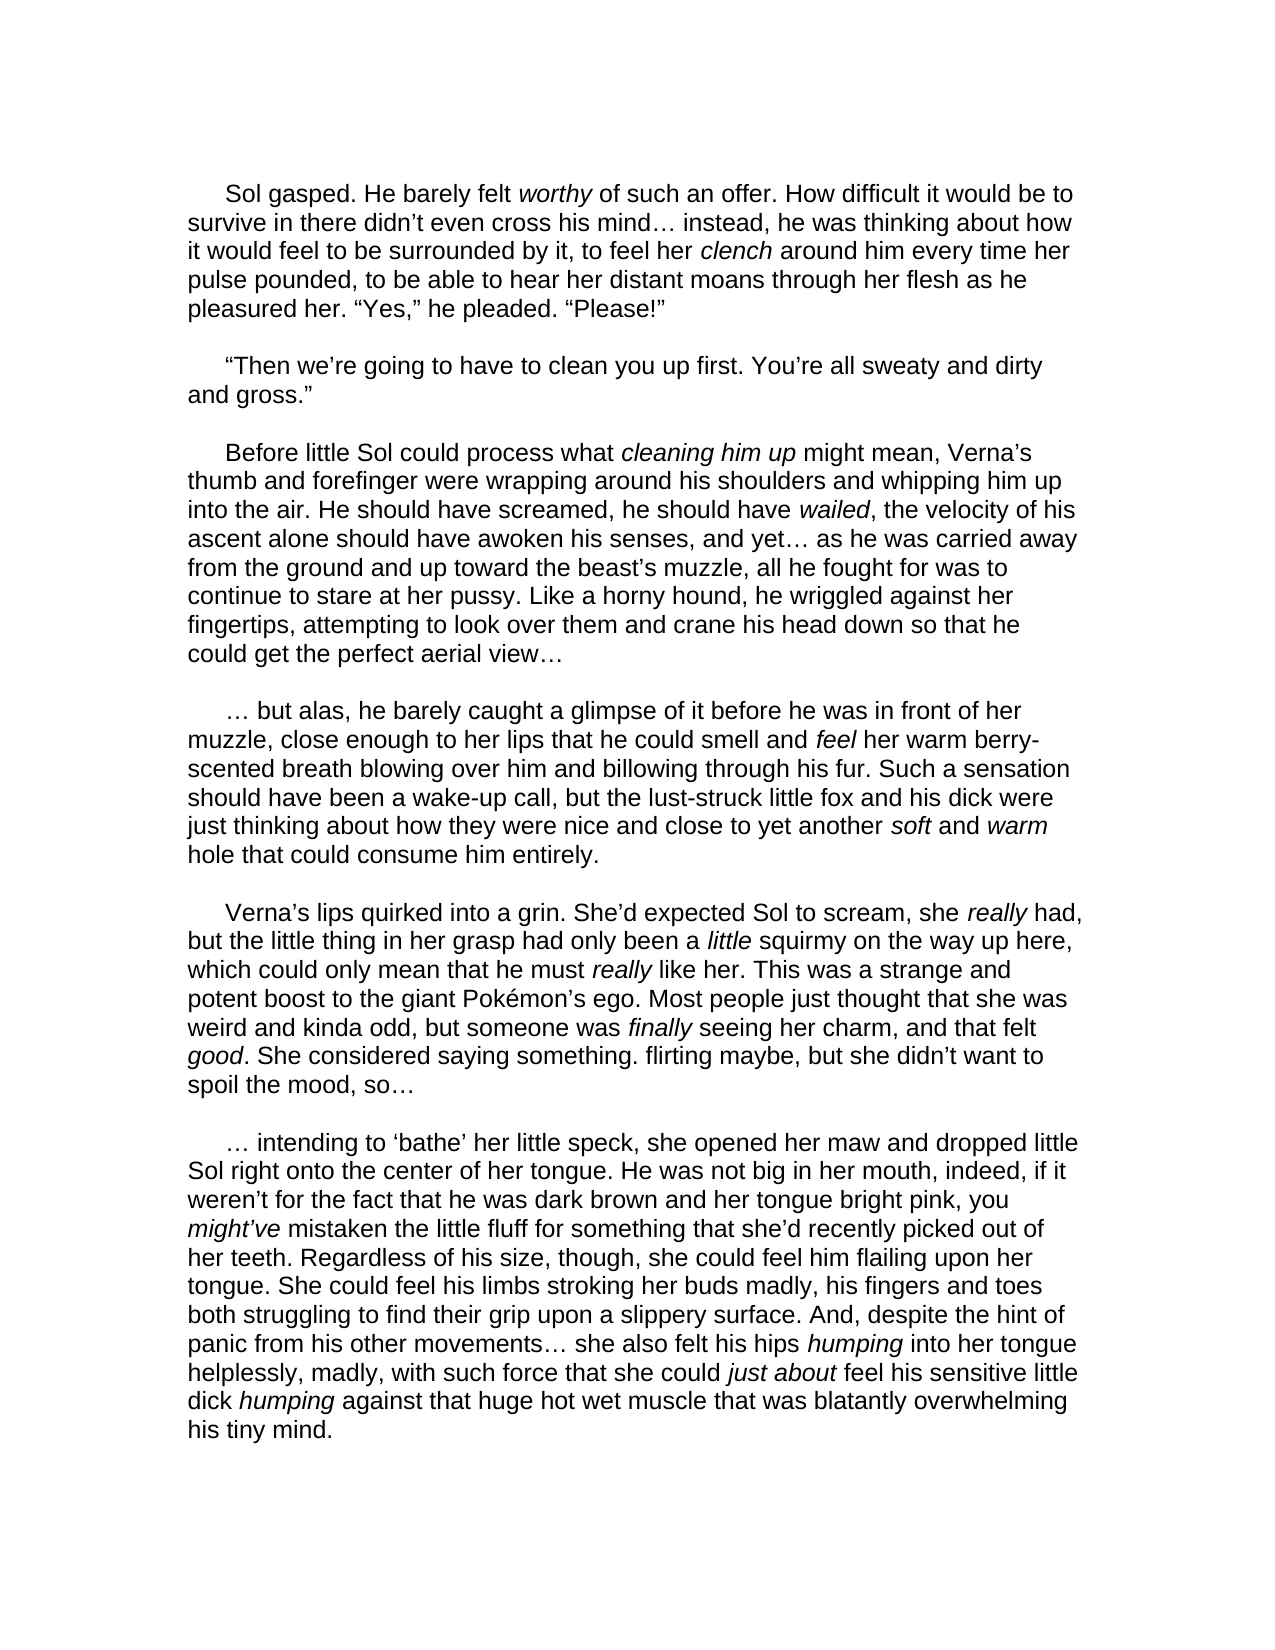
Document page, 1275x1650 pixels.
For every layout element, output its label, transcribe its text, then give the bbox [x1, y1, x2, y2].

text Before little Sol could process what cleaning him up might mean, Verna’s thumb and forefinger were wrapping around his shoulders and whipping him up into the air. He should have screamed, he should have wailed, the velocity of his ascent alone should have awoken his senses, and yet… as he was carried away from the ground and up toward the beast’s muzzle, all he fought for was to continue to stare at her pussy. Like a horny hound, he wriggled against her fingertips, attempting to look over them and crane his head down so that he could get the perfect aerial view… [187, 437, 1087, 667]
text Sol gasped. He barely felt worthy of such an offer. How difficult it would be to survive in there didn’t even cross his mind… instead, he was thinking about how it would feel to be surrounded by it, to feel her clench around him every time her pulse pounded, to be able to hear her distant moans through her flesh as he pleasured her. “Yes,” he pleaded. “Please!” [187, 179, 1087, 322]
text … but alas, he barely caught a glimpse of it before he was in front of her muzzle, close enough to her lips that he could smell and feel her warm berry-scented breath blowing over him and billowing through his fur. Such a sensation should have been a wake-up call, but the lust-struck little fox and his dick were just thinking about how they were nice and close to yet another soft and warm hole that could consume him entirely. [187, 696, 1087, 869]
text Verna’s lips quirked into a grin. She’d expected Sol to scream, she really had, but the little thing in her grasp had only been a little squirmy on the way up here, which could only mean that he must really like her. This was a strange and potent boost to the giant Pokémon’s ego. Most people just thought that she was weird and kinda odd, but someone was finally seeing her charm, and that felt good. She considered saying something. flirting maybe, but she didn’t want to spoil the mood, so… [187, 897, 1087, 1099]
text … intending to ‘bathe’ her little speck, she opened her maw and dropped little Sol right onto the center of her tongue. He was not big in her mouth, indeed, if it weren’t for the fact that he was dark brown and her tongue bright pink, you might’ve mistaken the little fluff for something that she’d recently picked out of her teeth. Regardless of his size, though, she could feel him flailing upon her tongue. She could feel his limbs stroking her buds madly, his fingers and toes both struggling to find their grip upon a slippery surface. And, despite the hint of panic from his other movements… she also felt his hips humping into her tongue helplessly, madly, with such force that she could just about feel his sensitive little dick humping against that huge hot wet muscle that was blatantly overwhelming his tiny mind. [187, 1127, 1087, 1444]
text “Then we’re going to have to clean you up first. You’re all sweaty and dirty and gross.” [187, 351, 1087, 409]
